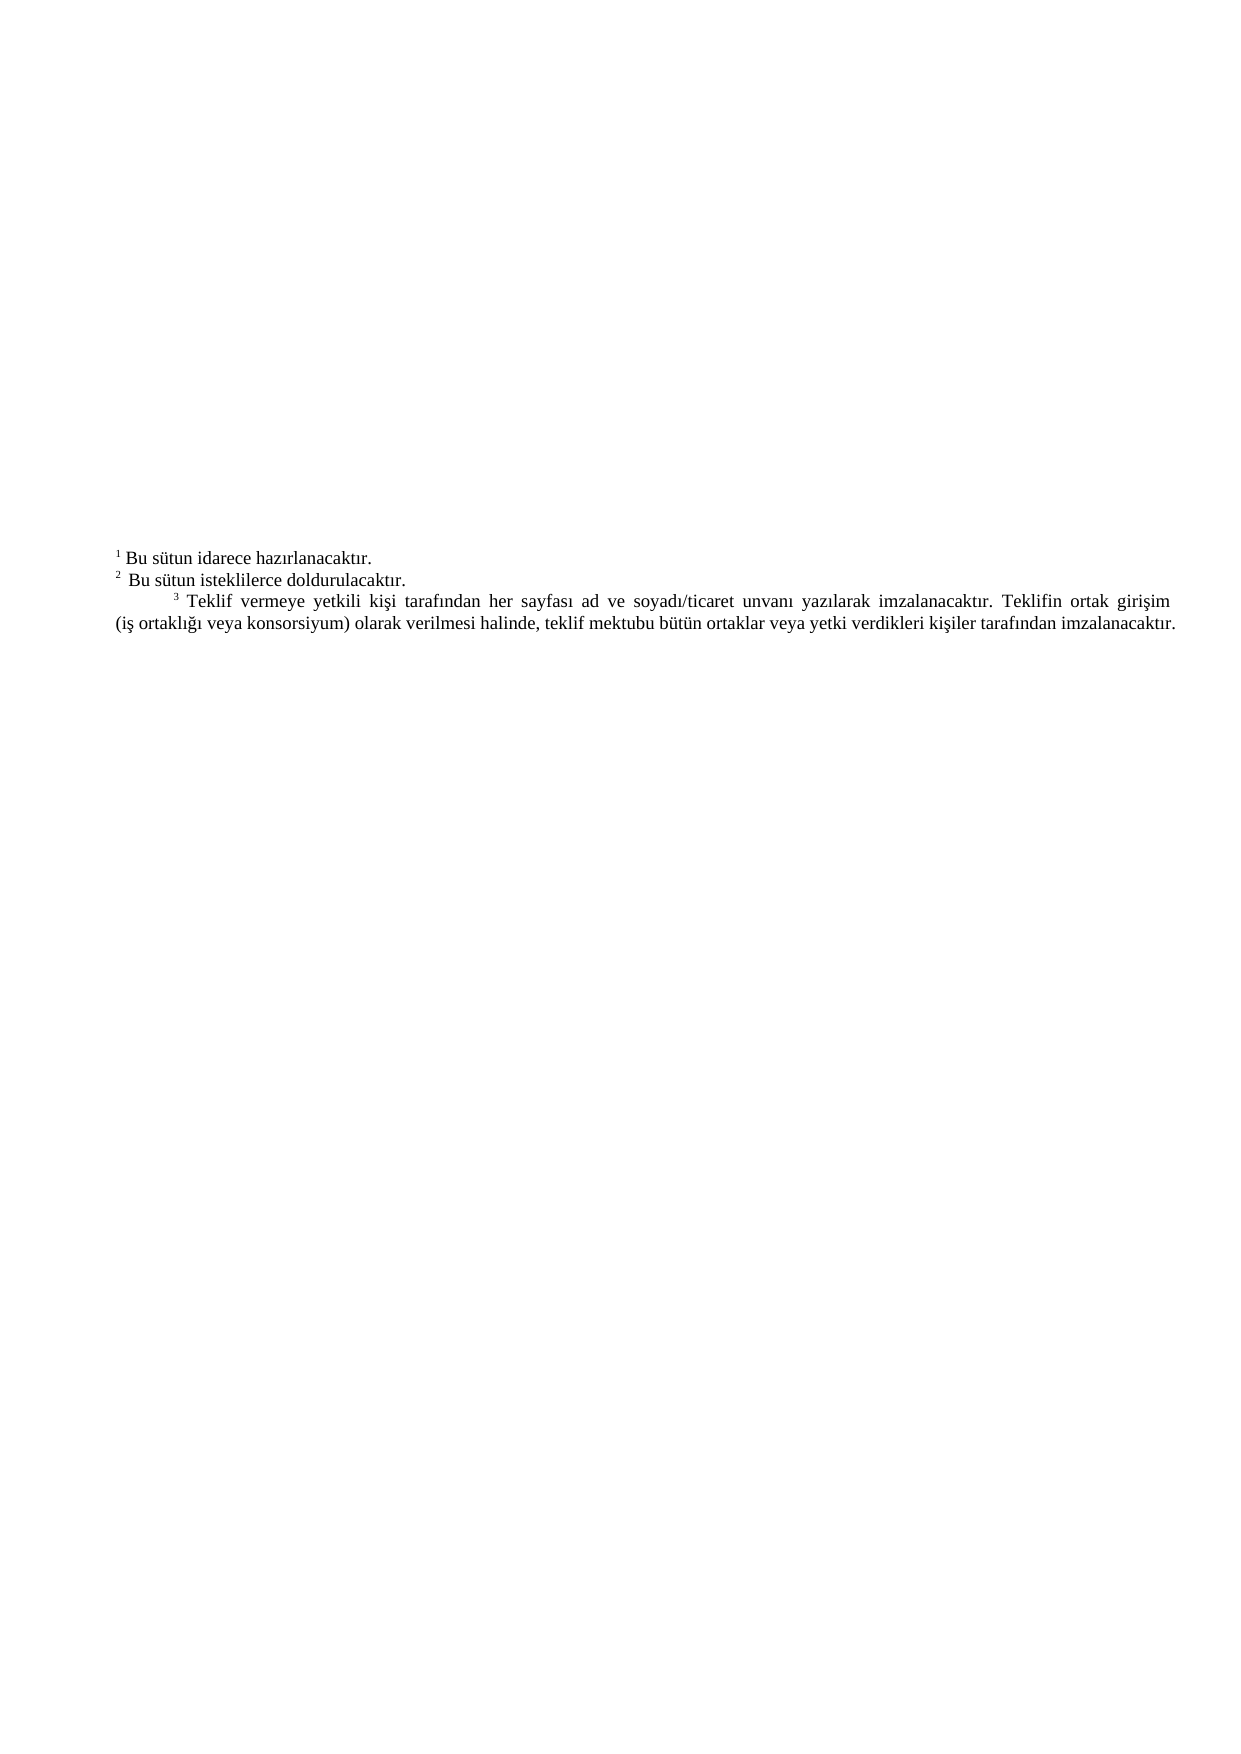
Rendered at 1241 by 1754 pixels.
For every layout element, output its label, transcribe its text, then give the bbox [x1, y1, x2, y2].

text 2 Bu sütun isteklilerce doldurulacaktır. [59, 569, 1181, 590]
text 1 Bu sütun idarece hazırlanacaktır. [59, 547, 1181, 569]
text 3 Teklif vermeye yetkili kişi tarafından her sayfası ad ve soyadı/ticaret unvanı yazılarak imzalanacaktır. Teklifin ortak girişim (iş ortaklığı veya konsorsiyum) olarak verilmesi halinde, teklif mektubu bütün ortaklar veya yetki verdikleri kişiler tarafından imzalanacaktır. [59, 590, 1181, 633]
